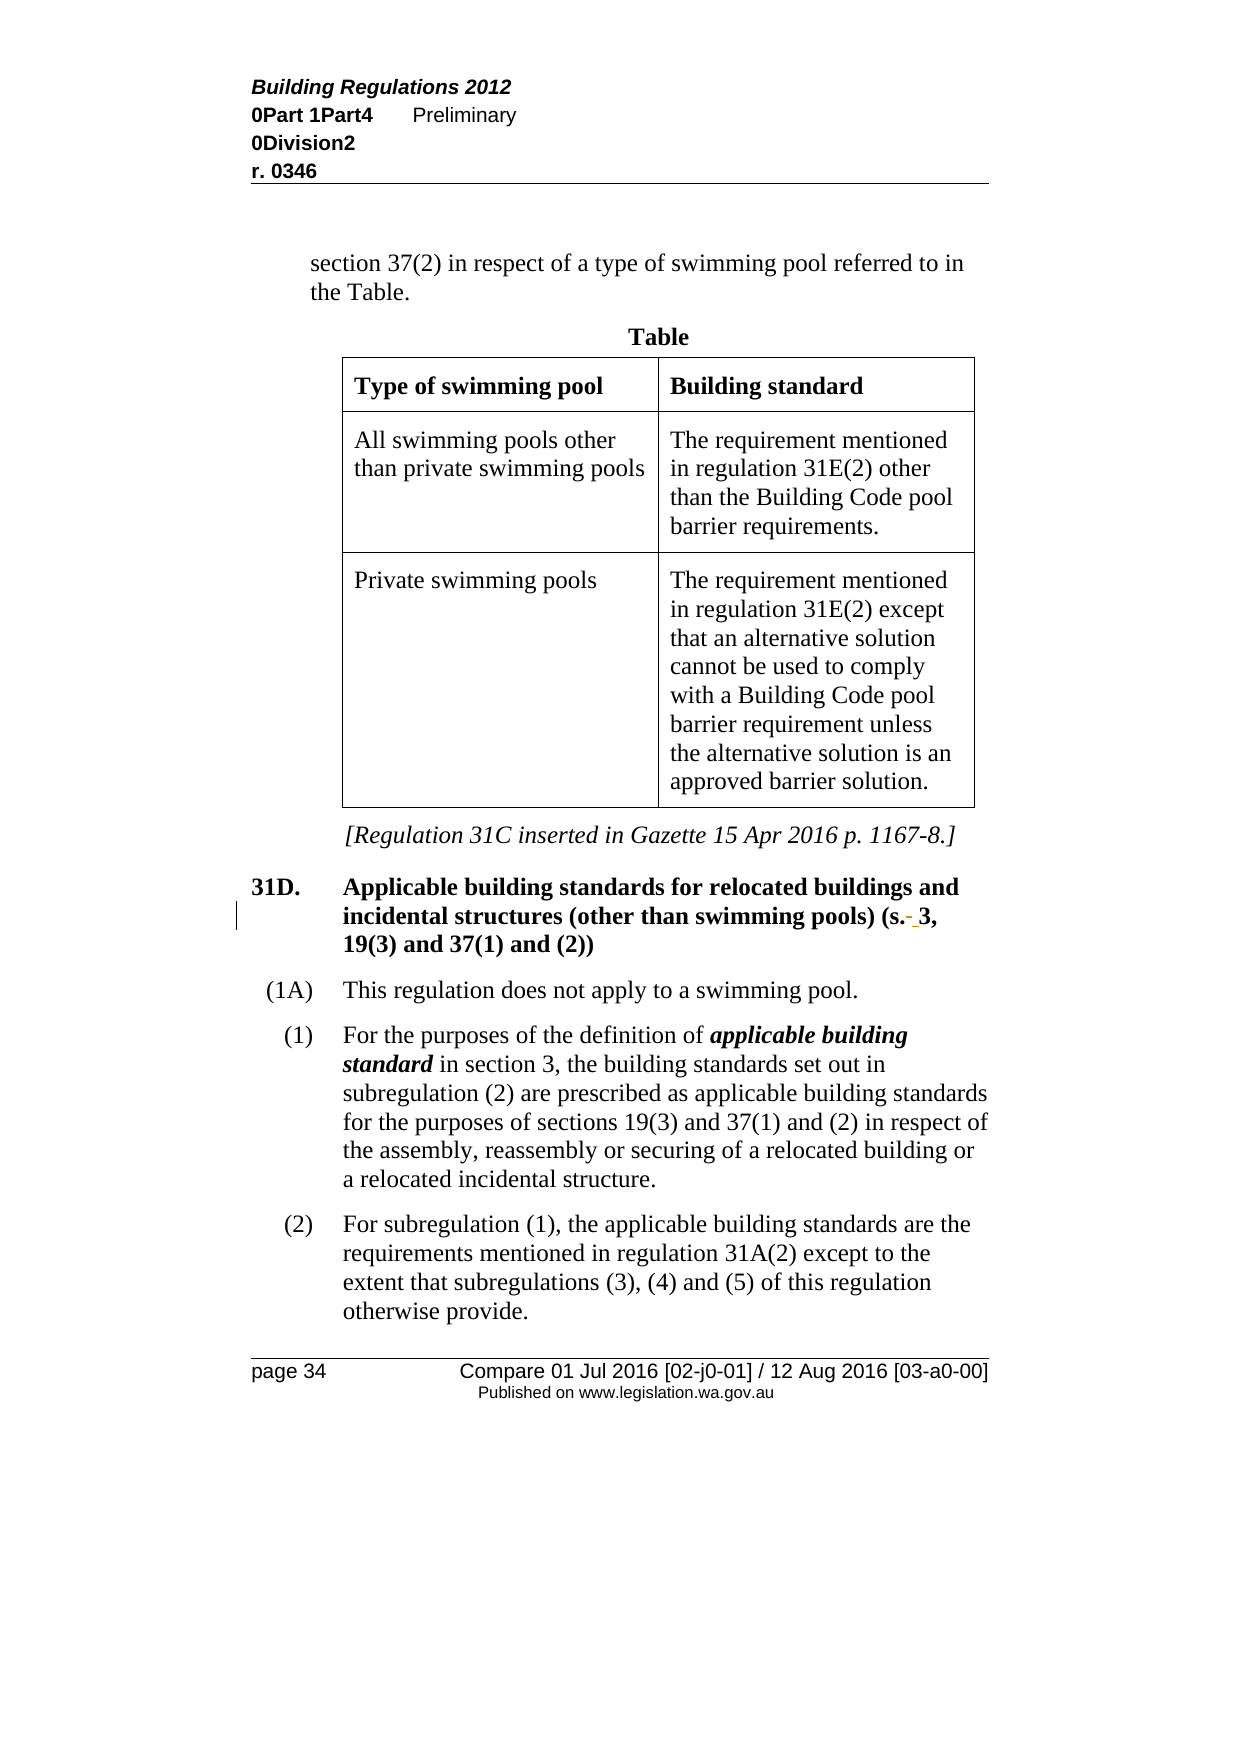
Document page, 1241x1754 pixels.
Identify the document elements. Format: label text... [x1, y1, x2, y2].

table_cell The requirement mentioned in regulation 31E(2) except that an alternative solution cannot be used to comply with a Building Code pool barrier requirement unless the alternative solution is an approved barrier solution. [659, 553, 974, 807]
text (2) For subregulation (1), the applicable building standards are the requirements mentioned in regulation 31A(2) except to the extent that subregulations (3), (4) and (5) of this regulation otherwise provide. [251, 1209, 989, 1324]
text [251, 248, 989, 306]
table_cell The requirement mentioned in regulation 31E(2) other than the Building Code pool barrier requirements. [659, 412, 974, 552]
table_header Type of swimming pool [343, 358, 658, 411]
table_cell All swimming pools other than private swimming pools [343, 412, 658, 552]
subtitle 31D. Applicable building standards for relocated buildings and incidental structures (other than swimming pools) (s.3, 19(3) and 37(1) and (2)) [251, 872, 989, 958]
text (1) For the purposes of the definition of applicable building standard in section 3, the building standards set out in subregulation (2) are prescribed as applicable building standards for the purposes of sections 19(3) and 37(1) and (2) in respect of the assembly, reassembly or securing of a relocated building or a relocated incidental structure. [251, 1020, 989, 1193]
text (1A) This regulation does not apply to a swimming pool. [251, 975, 989, 1004]
text [Regulation 31C inserted in Gazette 15 Apr 2016 p. 1167-8.] [251, 820, 989, 849]
table_header Building standard [659, 358, 974, 411]
table_cell Private swimming pools [343, 553, 658, 807]
subtitle Table [343, 322, 974, 351]
